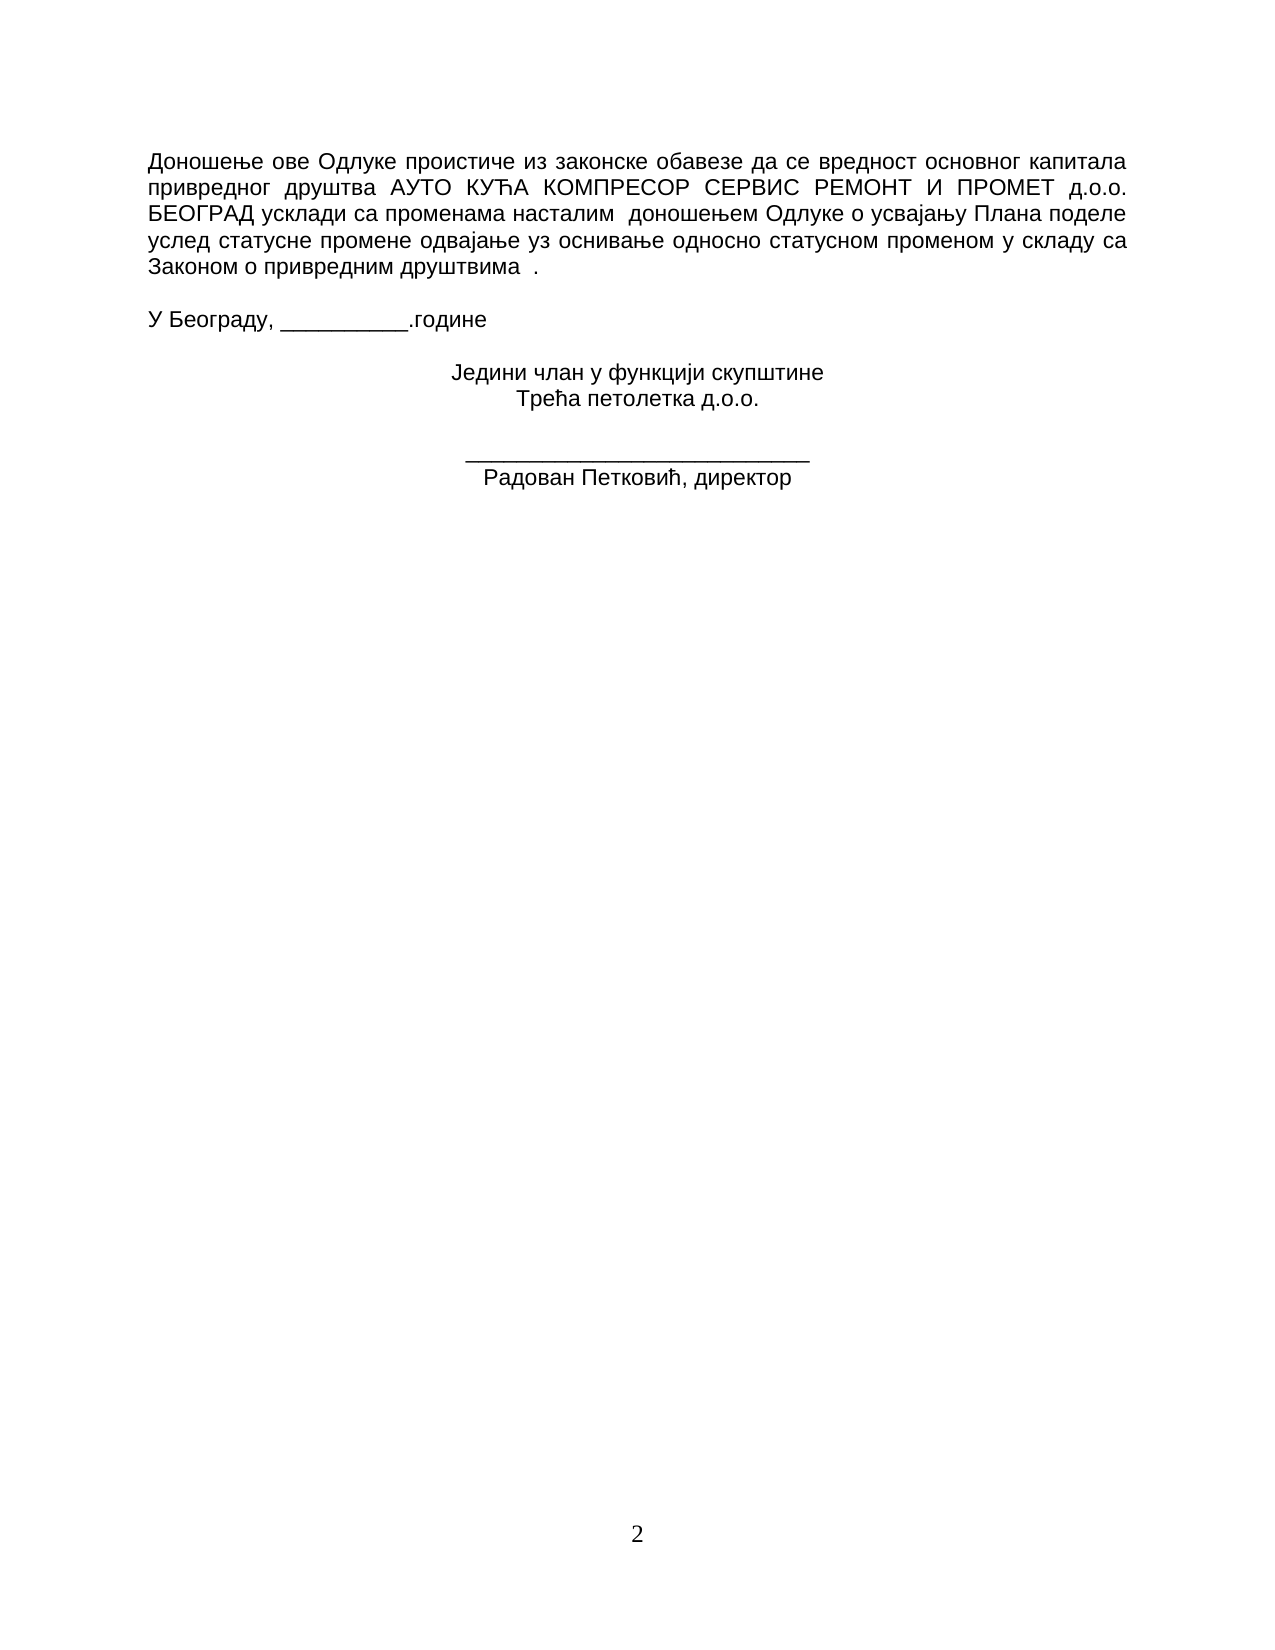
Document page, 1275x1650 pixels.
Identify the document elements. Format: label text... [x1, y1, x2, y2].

text Једини члан у функцији скупштине [148, 358, 1127, 385]
text Доношење ове Одлуке проистиче из законске обавезе да се вредност основног капитала привредног друштва АУТО КУЋА КОМПРЕСОР СЕРВИС РЕМОНТ И ПРОМЕТ д.о.о. БЕОГРАД усклади са променама насталим доношењем Одлуке о усвајању Плана поделе услед статусне промене одвајање уз оснивање односно статусном променом у складу са Законом о привредним друштвима . [148, 148, 1127, 279]
text Радован Петковић, директор [148, 464, 1127, 490]
text У Београду, __________.године [148, 306, 1127, 332]
text ___________________________ [148, 437, 1127, 464]
text Трећа петолетка д.о.о. [148, 385, 1127, 411]
